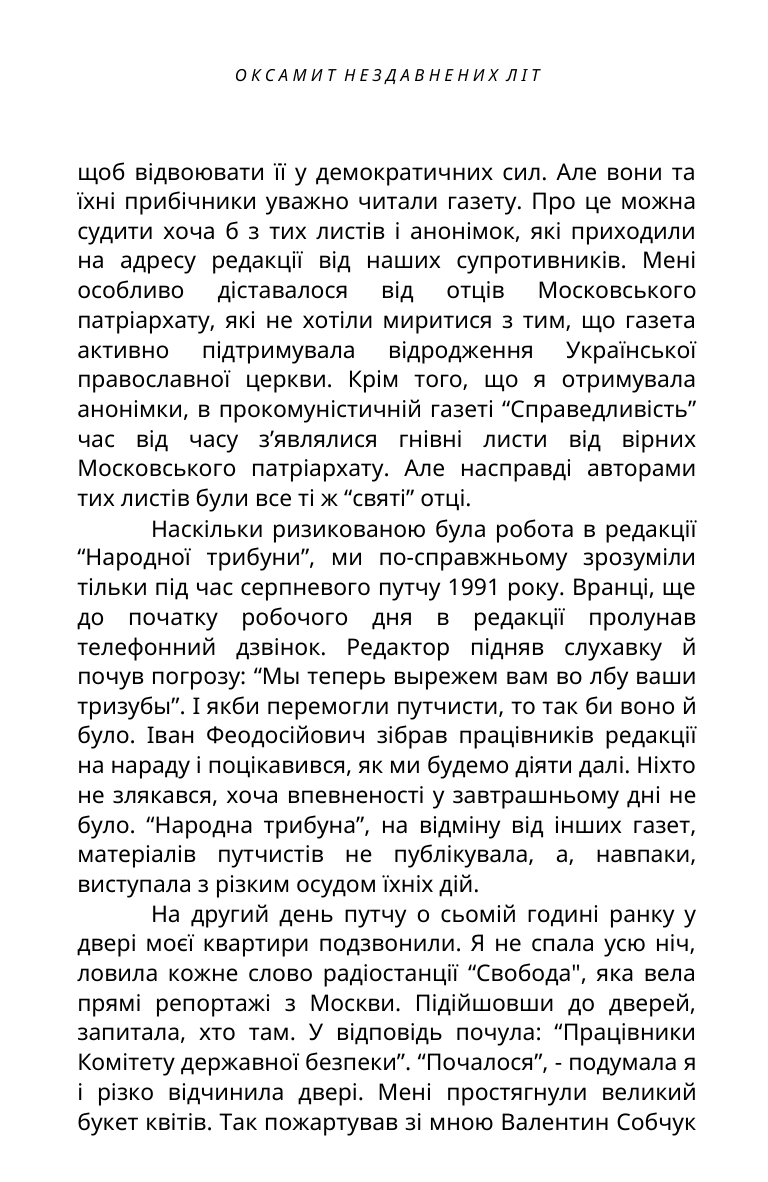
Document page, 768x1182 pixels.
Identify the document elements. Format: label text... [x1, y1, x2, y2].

text Наскільки ризикованою була робота в редакції “Народної трибуни”, ми по-справжньому зрозуміли тільки під час серпневого путчу 1991 року. Вранці, ще до початку робочого дня в редакції пролунав телефонний дзвінок. Редактор підняв слухавку й почув погрозу: “Мы теперь вырежем вам во лбу ваши тризубы”. І якби перемогли путчисти, то так би воно й було. Іван Феодосійович зібрав працівників редакції на нараду і поцікавився, як ми будемо діяти далі. Ніхто не злякався, хоча впевненості у завтрашньому дні не було. “Народна трибуна”, на відміну від інших газет, матеріалів путчистів не публікувала, а, навпаки, виступала з різким осудом їхніх дій. [77, 513, 697, 899]
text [77, 157, 697, 513]
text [77, 899, 697, 1137]
